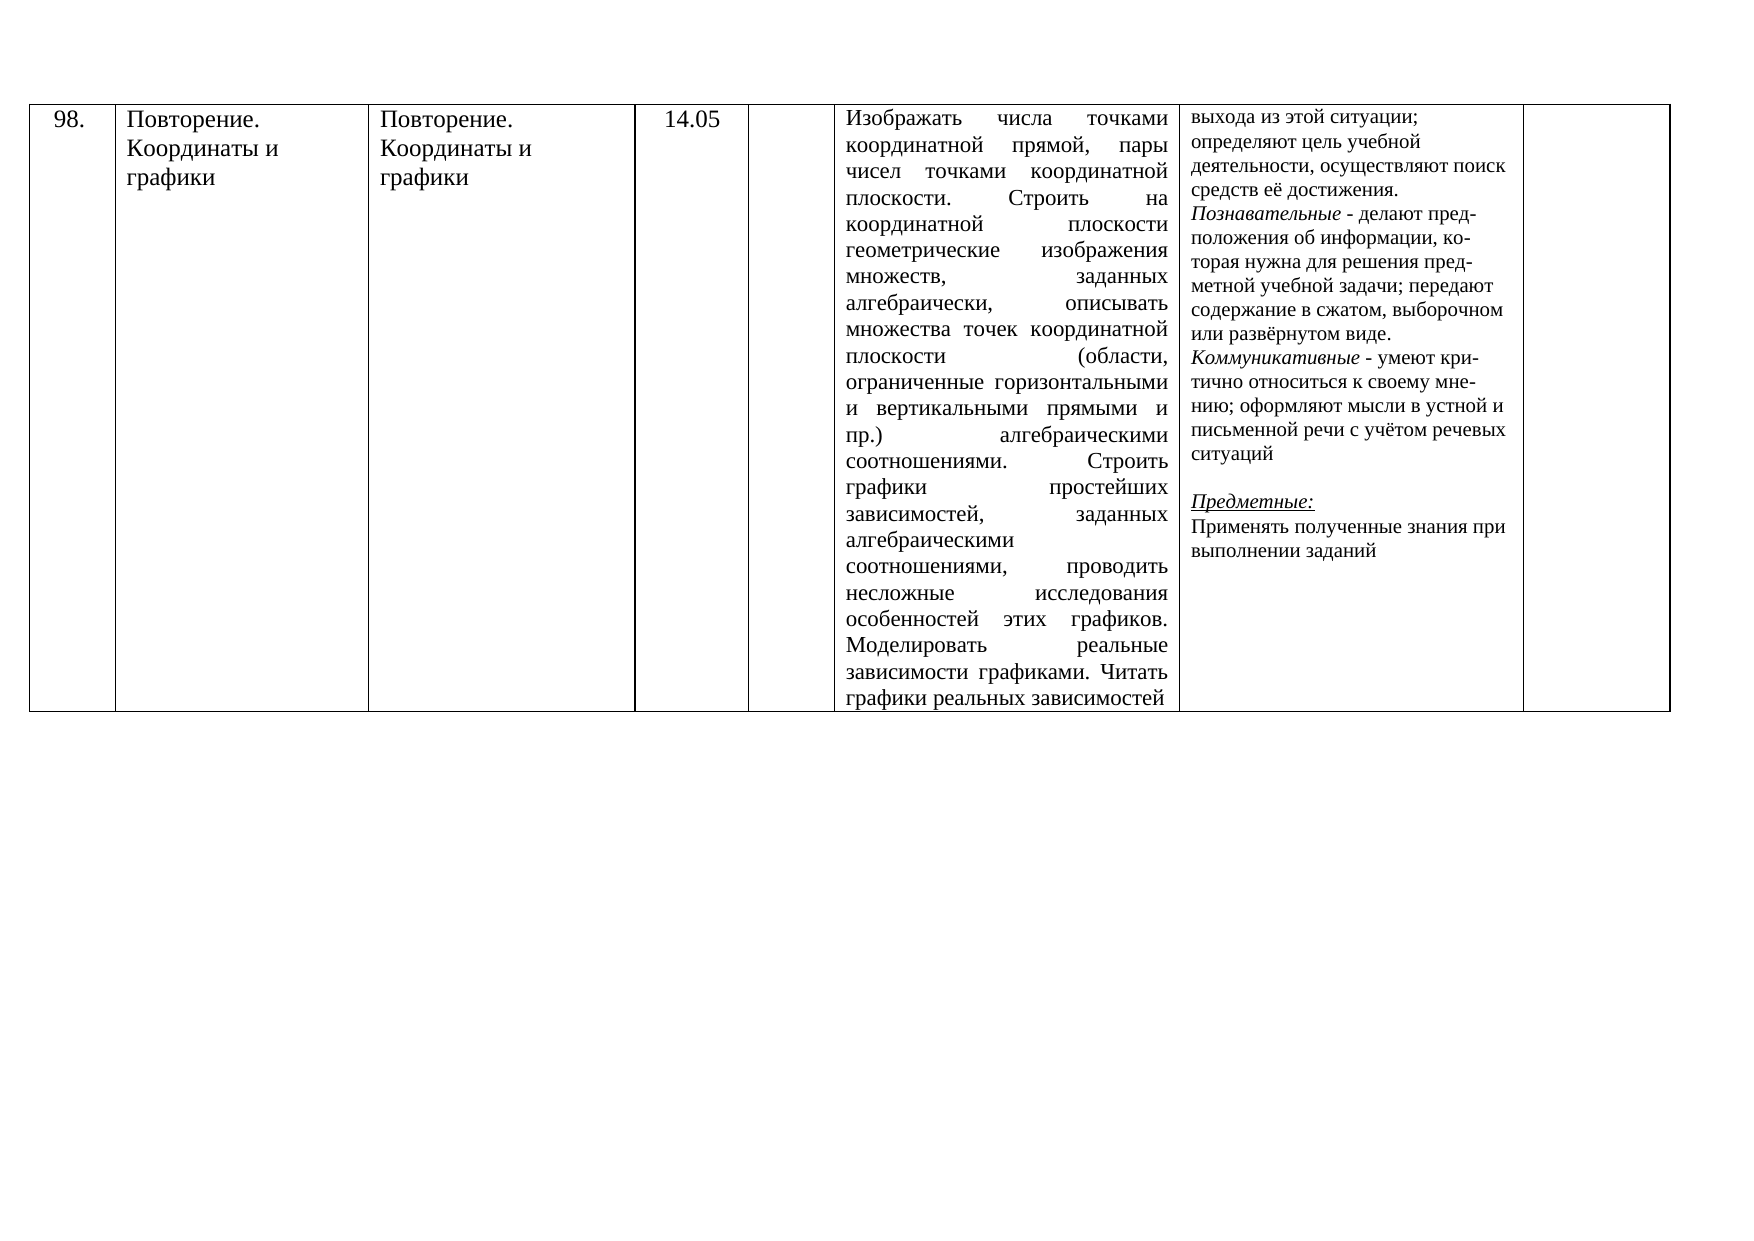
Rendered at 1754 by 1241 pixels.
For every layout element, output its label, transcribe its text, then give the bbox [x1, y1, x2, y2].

table_cell Повторение. Координаты и графики [116, 105, 368, 711]
table_cell [30, 105, 115, 711]
table_cell [1524, 105, 1669, 711]
table_cell 14.05 [636, 105, 748, 711]
table_cell [749, 105, 834, 711]
table_cell Изображать числа точками координатной прямой, пары чисел точками координатной плоскости. Строить на координатной плоскости геометрические изображения множеств, заданных алгебраически, описывать множества точек координатной плоскости (области, ограниченные горизонтальными и вертикальными прямыми и пр.) алгебраическими соотношениями. Строить графики простейших зависимостей, заданных алгебраическими соотношениями, проводить несложные исследования особенностей этих графиков. Моделировать реальные зависимости графиками. Читать графики реальных зависимостей [835, 105, 1179, 711]
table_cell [1180, 105, 1523, 711]
table_cell Повторение. Координаты и графики [369, 105, 634, 711]
